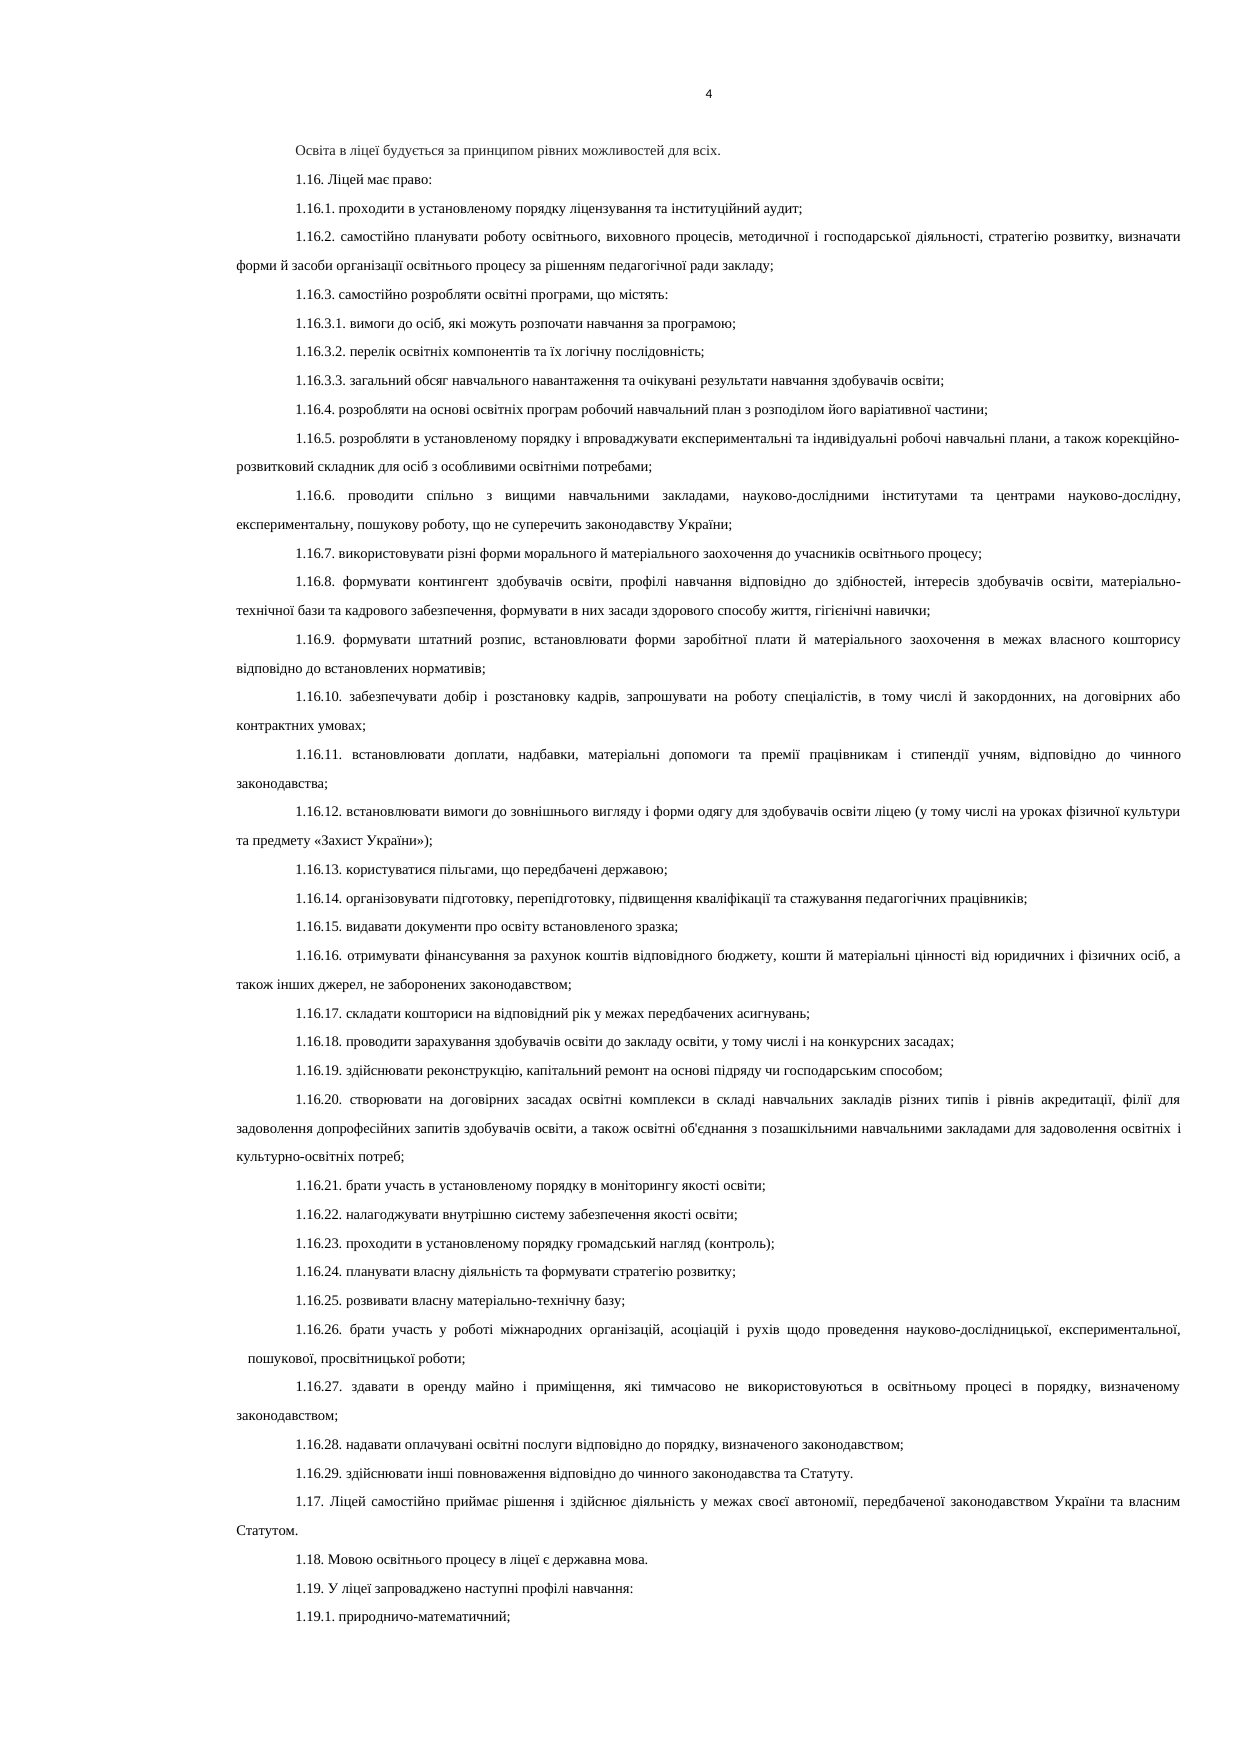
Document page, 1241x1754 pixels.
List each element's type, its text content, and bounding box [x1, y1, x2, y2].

text 1.16.15. видавати документи про освіту встановленого зразка; [236, 906, 1181, 935]
text 1.16.17. складати кошториси на відповідний рік у межах передбачених асигнувань; [236, 992, 1181, 1021]
text 1.16.8. формувати контингент здобувачів освіти, профілі навчання відповідно до здібностей, інтересів здобувачів освіти, матеріально-технічної бази та кадрового забезпечення, формувати в них засади здорового способу життя, гігієнічні навички; [236, 561, 1181, 619]
text 1.16.3.3. загальний обсяг навчального навантаження та очікувані результати навчання здобувачів освіти; [236, 360, 1181, 389]
text 1.16.21. брати участь в установленому порядку в моніторингу якості освіти; [236, 1165, 1181, 1194]
text 1.18. Мовою освітнього процесу в ліцеї є державна мова. [236, 1539, 1181, 1567]
text 1.16.18. проводити зарахування здобувачів освіти до закладу освіти, у тому числі і на конкурсних засадах; [236, 1021, 1181, 1050]
text 1.16.13. користуватися пільгами, що передбачені державою; [236, 849, 1181, 877]
text Освіта в ліцеї будується за принципом рівних можливостей для всіх. [236, 130, 1181, 159]
text 1.16.3.2. перелік освітніх компонентів та їх логічну послідовність; [236, 331, 1181, 360]
text 1.16.16. отримувати фінансування за рахунок коштів відповідного бюджету, кошти й матеріальні цінності від юридичних і фізичних осіб, а також інших джерел, не заборонених законодавством; [236, 935, 1181, 992]
text 1.16.5. розробляти в установленому порядку і впроваджувати експериментальні та індивідуальні робочі навчальні плани, а також корекційно-розвитковий складник для осіб з особливими освітніми потребами; [236, 417, 1181, 475]
text 1.16.27. здавати в оренду майно і приміщення, які тимчасово не використовуються в освітньому процесі в порядку, визначеному законодавством; [236, 1366, 1181, 1424]
text 1.16.9. формувати штатний розпис, встановлювати форми заробітної плати й матеріального заохочення в межах власного кошторису відповідно до встановлених нормативів; [236, 619, 1181, 676]
text 1.16.7. використовувати різні форми морального й матеріального заохочення до учасників освітнього процесу; [236, 532, 1181, 561]
text 1.16.26. брати участь у роботі міжнародних організацій, асоціацій і рухів щодо проведення науково-дослідницької, експериментальної, пошукової, просвітницької роботи; [248, 1309, 1181, 1366]
text 1.16.10. забезпечувати добір і розстановку кадрів, запрошувати на роботу спеціалістів, в тому числі й закордонних, на договірних або контрактних умовах; [236, 676, 1181, 734]
text 1.16.25. розвивати власну матеріально-технічну базу; [236, 1280, 1181, 1309]
text 1.16.3. самостійно розробляти освітні програми, що містять: [236, 274, 1181, 302]
text 1.16.2. самостійно планувати роботу освітнього, виховного процесів, методичної і господарської діяльності, стратегію розвитку, визначати форми й засоби організації освітнього процесу за рішенням педагогічної ради закладу; [236, 216, 1181, 274]
text 1.16.24. планувати власну діяльність та формувати стратегію розвитку; [236, 1251, 1181, 1280]
text 1.16.1. проходити в установленому порядку ліцензування та інституційний аудит; [236, 187, 1181, 216]
text 1.19.1. природничо-математичний; [236, 1596, 1181, 1625]
text 1.16.12. встановлювати вимоги до зовнішнього вигляду і форми одягу для здобувачів освіти ліцею (у тому числі на уроках фізичної культури та предмету «Захист України»); [236, 791, 1181, 849]
text 1.16.6. проводити спільно з вищими навчальними закладами, науково-дослідними інститутами та центрами науково-дослідну, експериментальну, пошукову роботу, що не суперечить законодавству України; [236, 475, 1181, 532]
text 1.16.4. розробляти на основі освітніх програм робочий навчальний план з розподілом його варіативної частини; [236, 389, 1181, 417]
text 1.16.28. надавати оплачувані освітні послуги відповідно до порядку, визначеного законодавством; [236, 1424, 1181, 1452]
text 1.16.3.1. вимоги до осіб, які можуть розпочати навчання за програмою; [236, 302, 1181, 331]
text 1.16.14. організовувати підготовку, перепідготовку, підвищення кваліфікації та стажування педагогічних працівників; [236, 877, 1181, 906]
text 1.16.19. здійснювати реконструкцію, капітальний ремонт на основі підряду чи господарським способом; [236, 1050, 1181, 1079]
text 1.17. Ліцей самостійно приймає рішення і здійснює діяльність у межах своєї автономії, передбаченої законодавством України та власним Статутом. [236, 1481, 1181, 1539]
text 1.16.22. налагоджувати внутрішню систему забезпечення якості освіти; [236, 1194, 1181, 1222]
text 1.16.20. створювати на договірних засадах освітні комплекси в складі навчальних закладів різних типів і рівнів акредитації, філії для задоволення допрофесійних запитів здобувачів освіти, а також освітні об'єднання з позашкільними навчальними закладами для задоволення освітніх і культурно-освітніх потреб; [236, 1079, 1181, 1165]
text 1.16.11. встановлювати доплати, надбавки, матеріальні допомоги та премії працівникам і стипендії учням, відповідно до чинного законодавства; [236, 734, 1181, 791]
text 1.16.23. проходити в установленому порядку громадський нагляд (контроль); [236, 1222, 1181, 1251]
text 1.19. У ліцеї запроваджено наступні профілі навчання: [236, 1567, 1181, 1596]
text 1.16. Ліцей має право: [236, 159, 1181, 187]
text 1.16.29. здійснювати інші повноваження відповідно до чинного законодавства та Статуту. [236, 1452, 1181, 1481]
